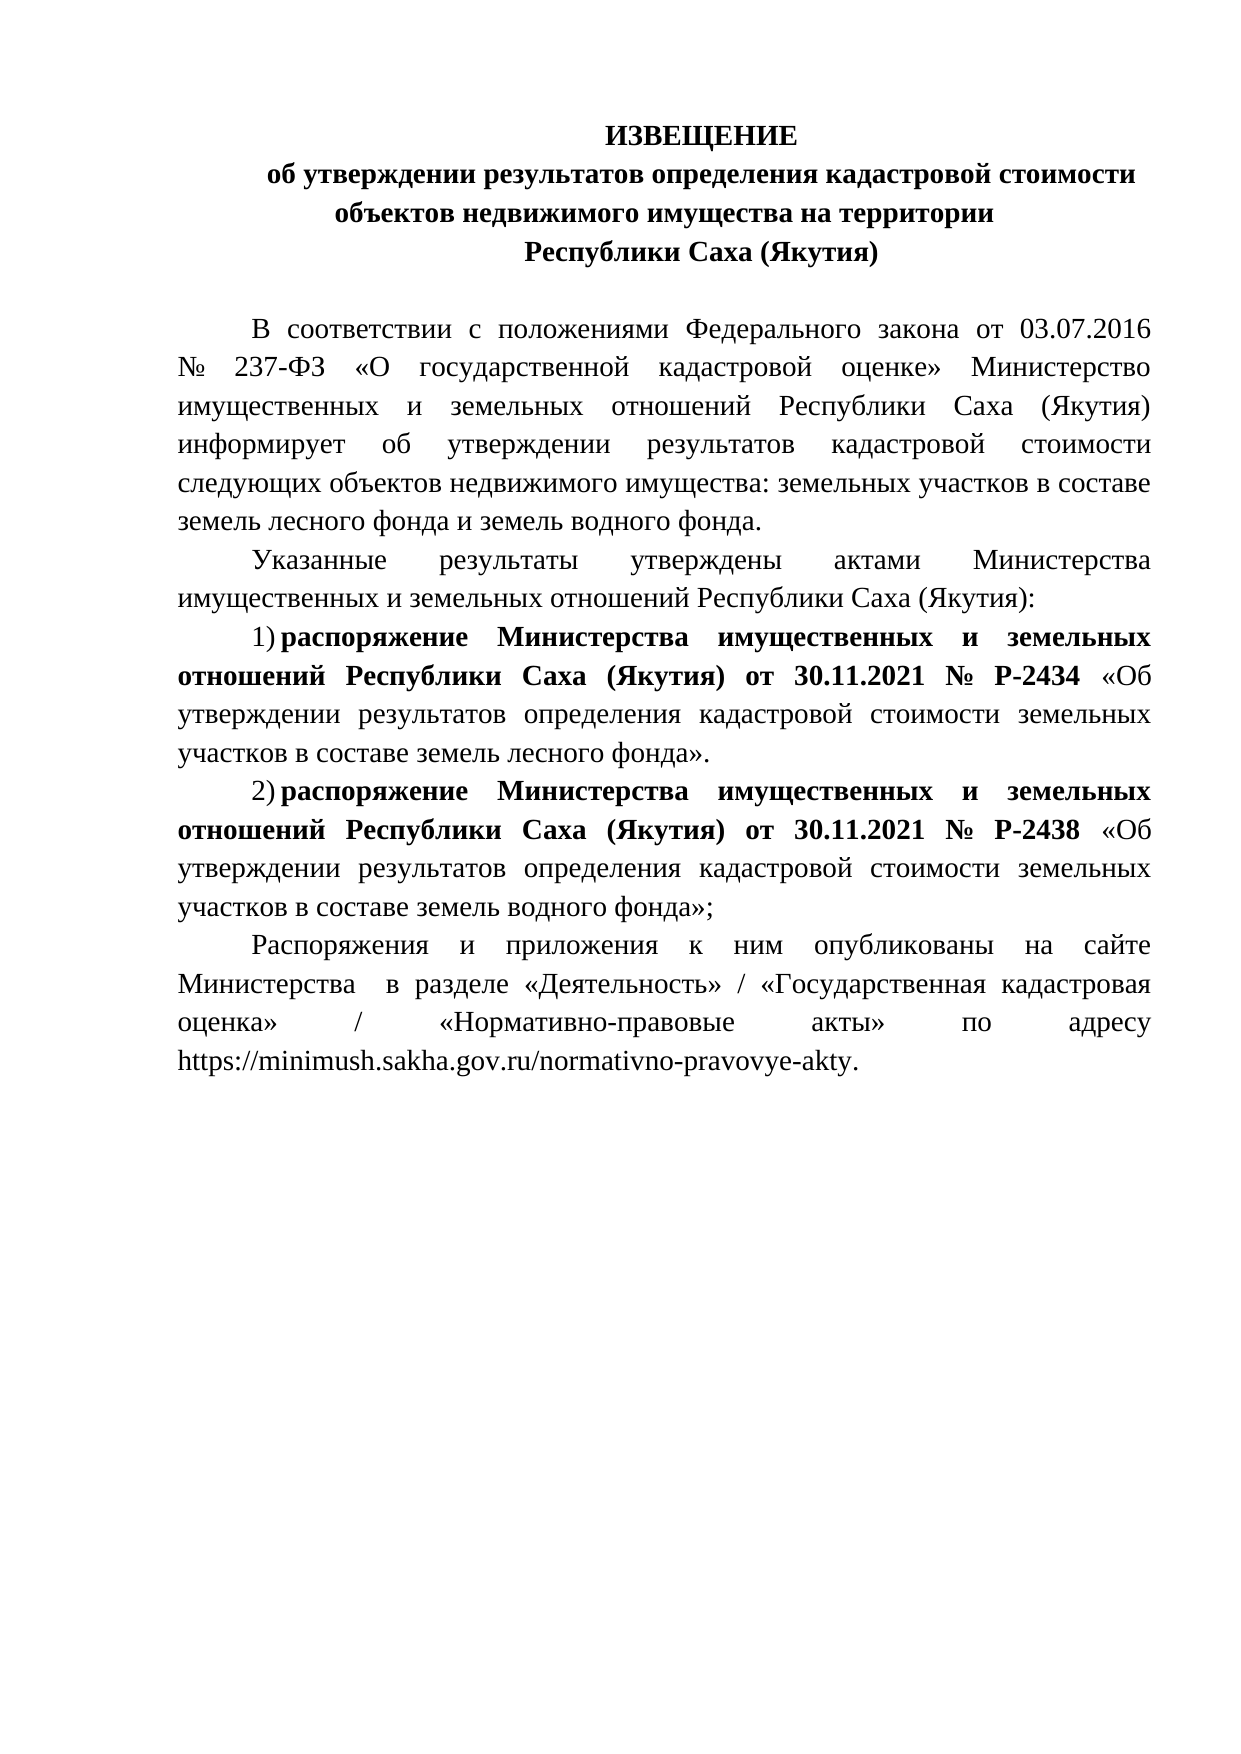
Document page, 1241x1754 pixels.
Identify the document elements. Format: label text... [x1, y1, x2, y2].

text ИЗВЕЩЕНИЕ [177, 118, 1152, 152]
text Распоряжения и приложения к ним опубликованы на сайте Министерства в разделе «Деятельность» / «Государственная кадастровая оценка» / «Нормативно-правовые акты» по адресу https://minimush.sakha.gov.ru/normativno-pravovye-akty. [177, 927, 1152, 1077]
text Указанные результаты утверждены актами Министерства имущественных и земельных отношений Республики Саха (Якутия): [177, 542, 1152, 614]
list распоряжение Министерства имущественных и земельных отношений Республики Саха (Якутия) от 30.11.2021 № Р-2438 «Об утверждении результатов определения кадастровой стоимости земельных участков в составе земель водного фонда»; [177, 773, 1152, 922]
text В соответствии с положениями Федерального закона от 03.07.2016 № 237-ФЗ «О государственной кадастровой оценке» Министерство имущественных и земельных отношений Республики Саха (Якутия) информирует об утверждении результатов кадастровой стоимости следующих объектов недвижимого имущества: земельных участков в составе земель лесного фонда и земель водного фонда. [177, 311, 1152, 537]
list распоряжение Министерства имущественных и земельных отношений Республики Саха (Якутия) от 30.11.2021 № Р-2434 «Об утверждении результатов определения кадастровой стоимости земельных участков в составе земель лесного фонда». [177, 619, 1152, 768]
text об утверждении результатов определения кадастровой стоимости объектов недвижимого имущества на территории [177, 157, 1152, 229]
text Республики Саха (Якутия) [177, 234, 1152, 267]
